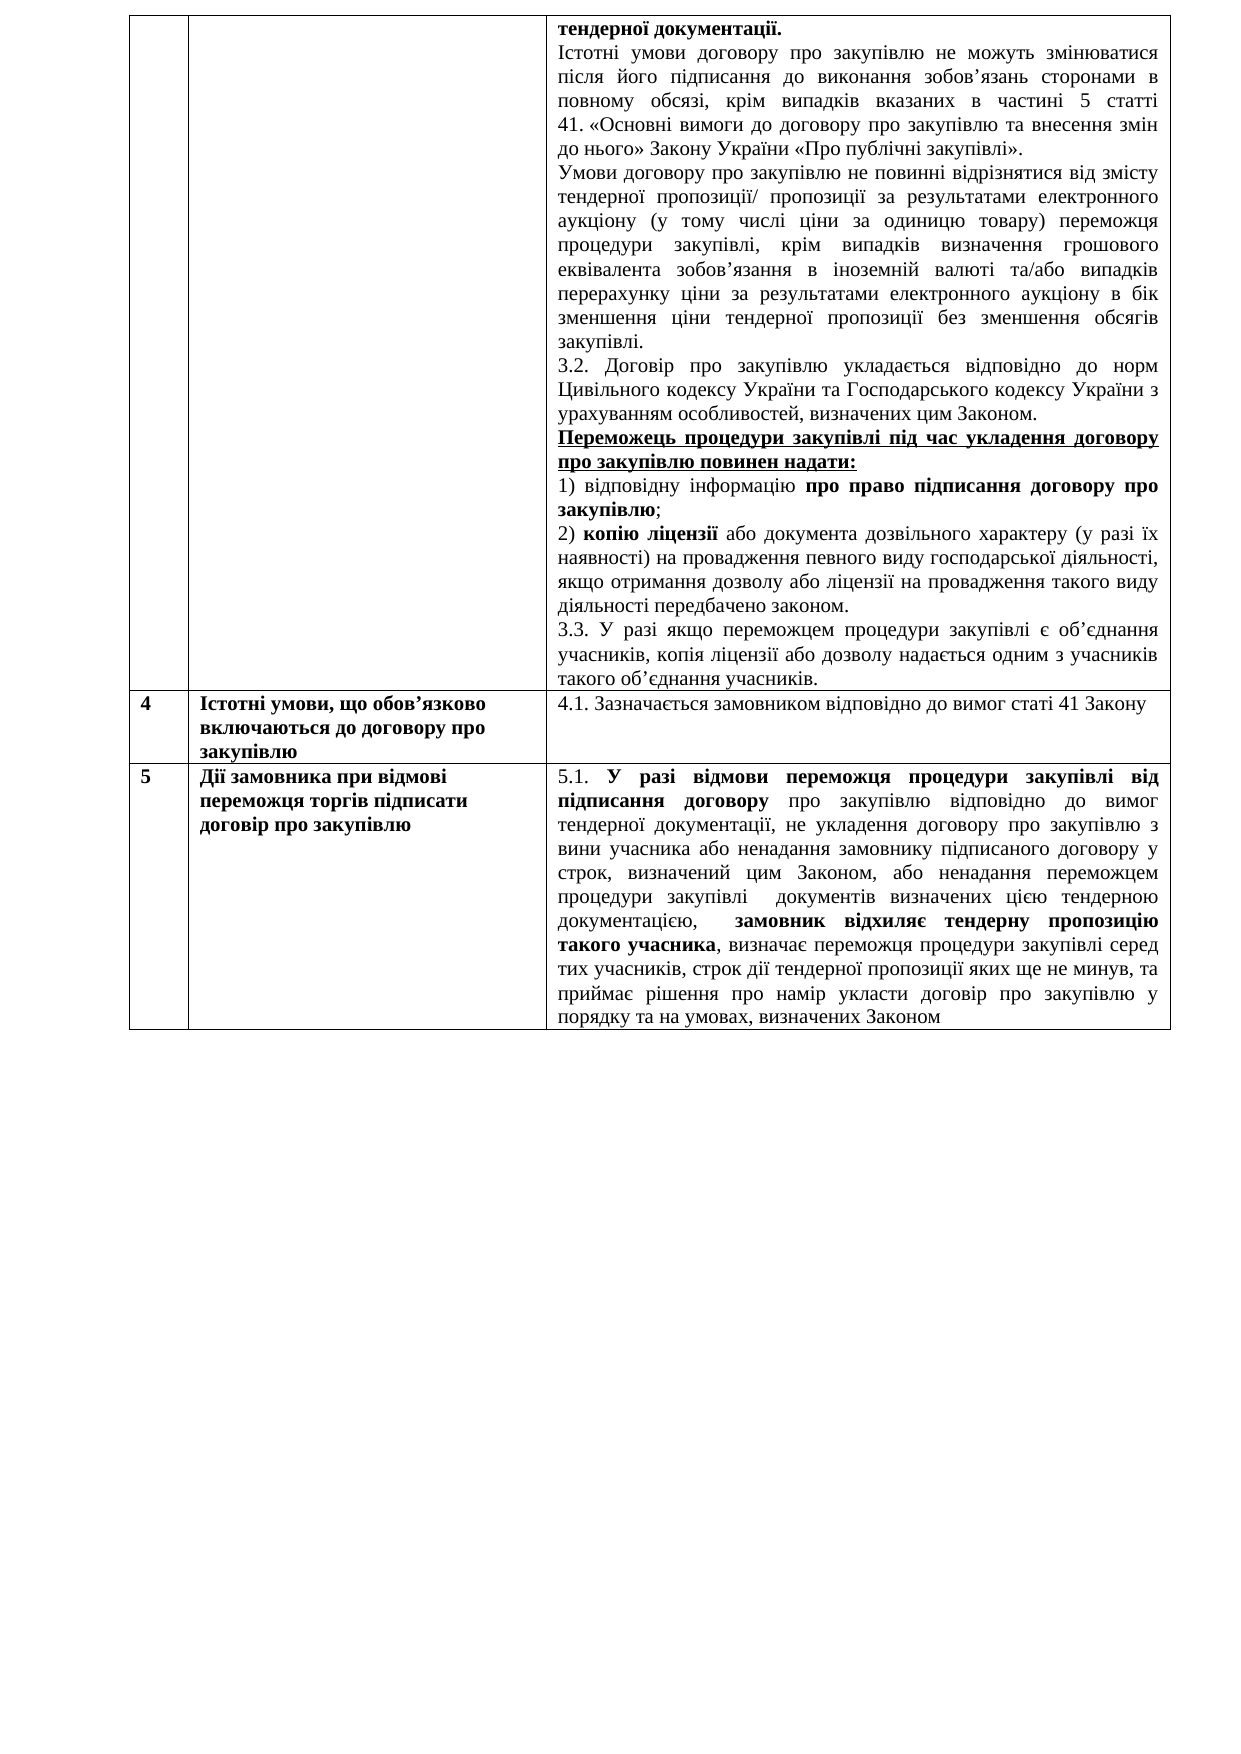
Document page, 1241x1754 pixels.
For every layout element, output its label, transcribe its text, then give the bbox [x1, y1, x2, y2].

table_cell Істотні умови, що обов’язково включаються до договору про закупівлю [189, 691, 546, 763]
table_cell 5 [130, 764, 188, 1028]
table_cell 4.1. Зазначається замовником відповідно до вимог статі 41 Закону [547, 691, 1170, 763]
table_cell 4 [130, 691, 188, 763]
table_cell Дії замовника при відмові переможця торгів підписати договір про закупівлю [189, 764, 546, 1028]
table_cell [189, 16, 546, 689]
table_cell 3 [130, 16, 188, 689]
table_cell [547, 16, 1170, 689]
table_cell 5.1. У разі відмови переможця процедури закупівлі від підписання договору про закупівлю відповідно до вимог тендерної документації, не укладення договору про закупівлю з вини учасника або ненадання замовнику підписаного договору у строк, визначений цим Законом, або ненадання переможцем процедури закупівлі документів визначених цією тендерною документацією, замовник відхиляє тендерну пропозицію такого учасника, визначає переможця процедури закупівлі серед тих учасників, строк дії тендерної пропозиції яких ще не минув, та приймає рішення про намір укласти договір про закупівлю у порядку та на умовах, визначених Законом [547, 764, 1170, 1028]
